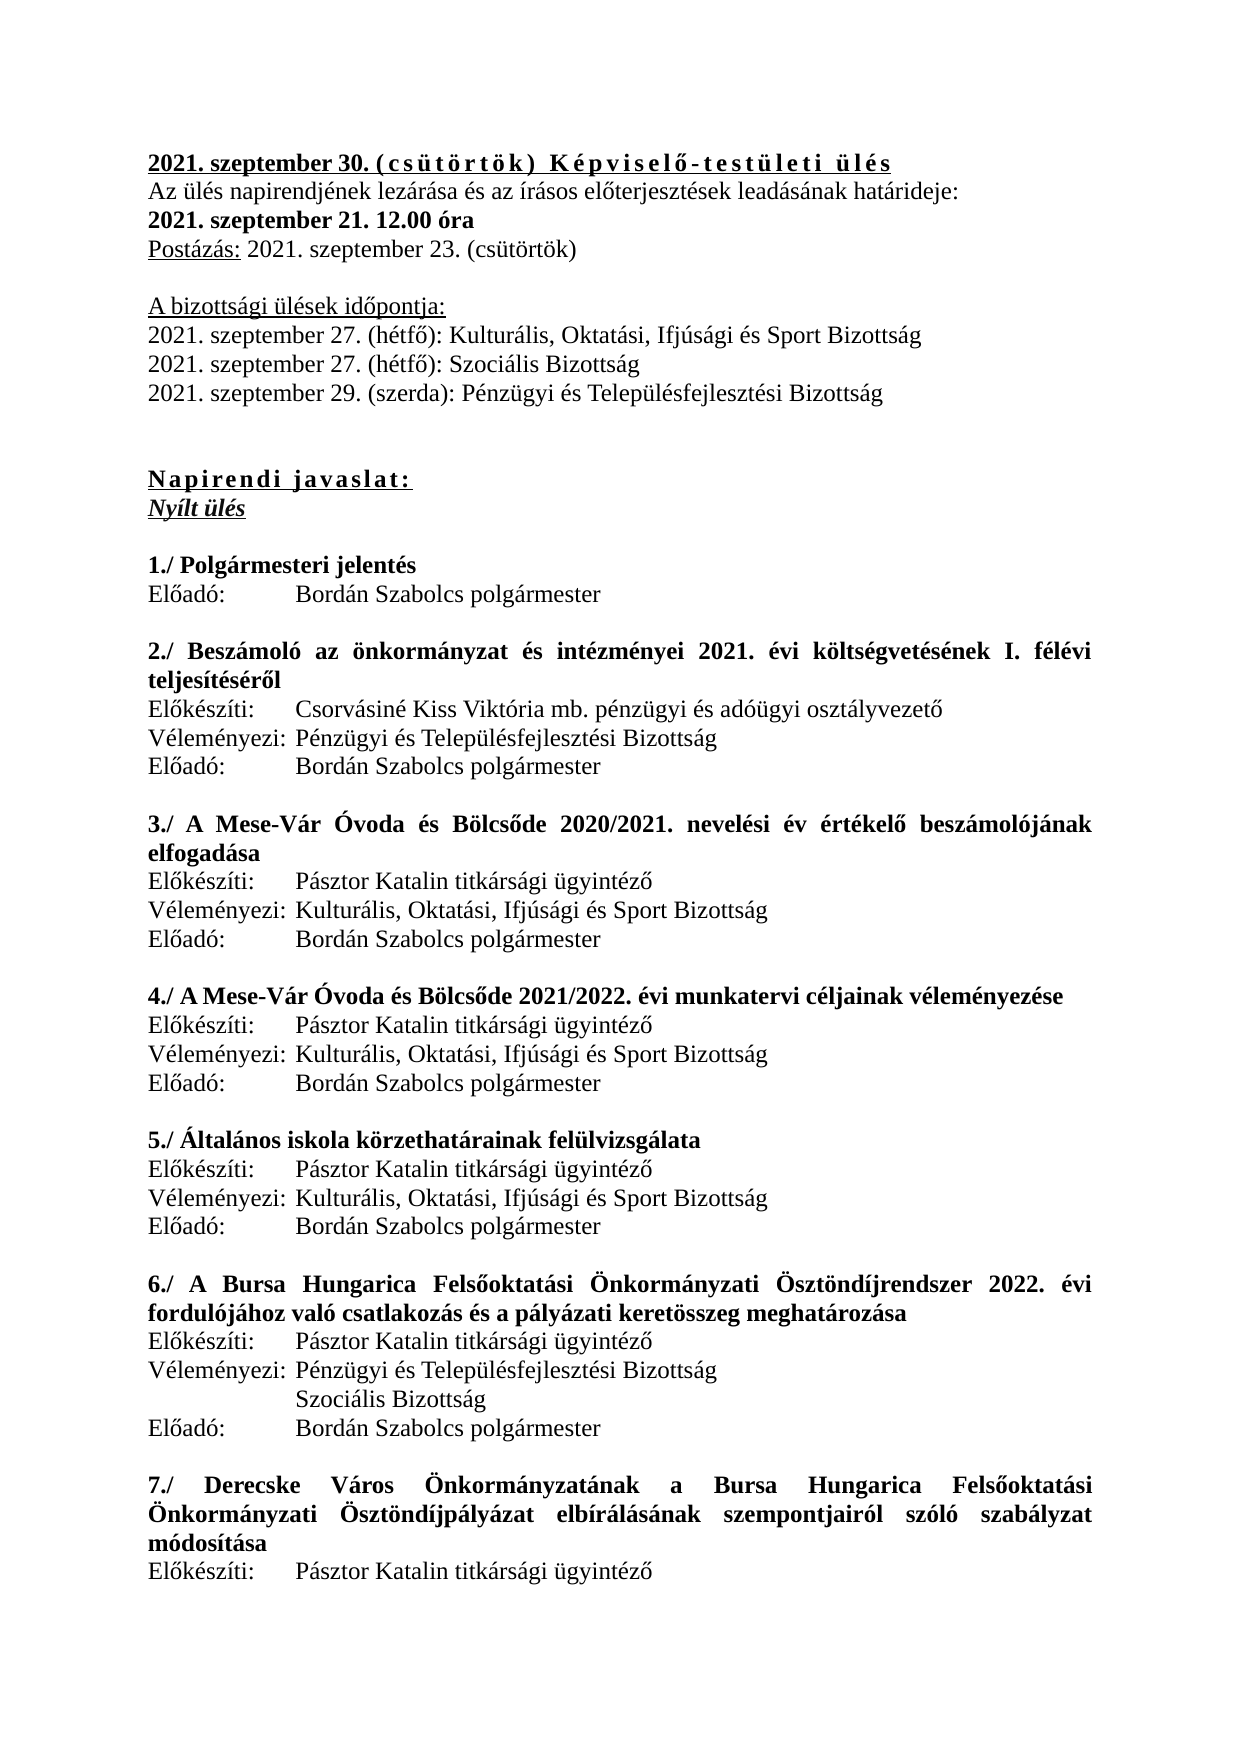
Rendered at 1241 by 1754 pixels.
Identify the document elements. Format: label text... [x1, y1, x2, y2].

text Véleményezi: Kulturális, Oktatási, Ifjúsági és Sport Bizottság [148, 1183, 1093, 1211]
text Előadó: Bordán Szabolcs polgármester [148, 924, 1093, 953]
text Véleményezi: Pénzügyi és Településfejlesztési Bizottság [148, 1355, 1093, 1384]
text Véleményezi: Pénzügyi és Településfejlesztési Bizottság [148, 723, 1093, 751]
text Véleményezi: Kulturális, Oktatási, Ifjúsági és Sport Bizottság [148, 895, 1093, 924]
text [148, 1556, 1093, 1585]
text 6./ A Bursa Hungarica Felsőoktatási Önkormányzati Ösztöndíjrendszer 2022. évi fordulójához való csatlakozás és a pályázati keretösszeg meghatározása [148, 1269, 1093, 1326]
text 2021. szeptember 27. (hétfő): Szociális Bizottság [148, 349, 1093, 378]
text Előadó: Bordán Szabolcs polgármester [148, 1413, 1093, 1441]
text 2021. szeptember 27. (hétfő): Kulturális, Oktatási, Ifjúsági és Sport Bizottság [148, 320, 1093, 349]
text 5./ Általános iskola körzethatárainak felülvizsgálata [148, 1125, 1093, 1154]
text 4./ A Mese-Vár Óvoda és Bölcsőde 2021/2022. évi munkatervi céljainak véleményezése [148, 981, 1093, 1010]
text 3./ A Mese-Vár Óvoda és Bölcsőde 2020/2021. nevelési év értékelő beszámolójának elfogadása [148, 809, 1093, 866]
text Véleményezi: Kulturális, Oktatási, Ifjúsági és Sport Bizottság [148, 1039, 1093, 1068]
text Előadó: Bordán Szabolcs polgármester [148, 1211, 1093, 1240]
text 2021. szeptember 21. 12.00 óra [148, 205, 1093, 234]
text Az ülés napirendjének lezárása és az írásos előterjesztések leadásának határideje: [148, 176, 1093, 205]
text Előkészíti: Csorvásiné Kiss Viktória mb. pénzügyi és adóügyi osztályvezető [148, 694, 1093, 723]
text Előadó: Bordán Szabolcs polgármester [148, 579, 1093, 608]
text Előadó: Bordán Szabolcs polgármester [148, 751, 1093, 780]
text 1./ Polgármesteri jelentés [148, 550, 1093, 579]
text A bizottsági ülések időpontja: [148, 291, 1093, 320]
text Előkészíti: Pásztor Katalin titkársági ügyintéző [148, 1326, 1093, 1355]
text Előkészíti: Pásztor Katalin titkársági ügyintéző [148, 866, 1093, 895]
text Napirendi javaslat: [148, 464, 1093, 493]
text Előadó: Bordán Szabolcs polgármester [148, 1068, 1093, 1096]
text Szociális Bizottság [148, 1384, 1093, 1413]
text Előkészíti: Pásztor Katalin titkársági ügyintéző [148, 1154, 1093, 1183]
text Nyílt ülés [148, 493, 1093, 521]
text 2021. szeptember 29. (szerda): Pénzügyi és Településfejlesztési Bizottság [148, 378, 1093, 406]
text Postázás: 2021. szeptember 23. (csütörtök) [148, 234, 1093, 263]
text 2./ Beszámoló az önkormányzat és intézményei 2021. évi költségvetésének I. félévi teljesítéséről [148, 636, 1093, 694]
text 2021. szeptember 30. (csütörtök) Képviselő-testületi ülés [148, 148, 1093, 176]
text Előkészíti: Pásztor Katalin titkársági ügyintéző [148, 1010, 1093, 1039]
text 7./ Derecske Város Önkormányzatának a Bursa Hungarica Felsőoktatási Önkormányzati Ösztöndíjpályázat elbírálásának szempontjairól szóló szabályzat módosítása [148, 1470, 1093, 1556]
